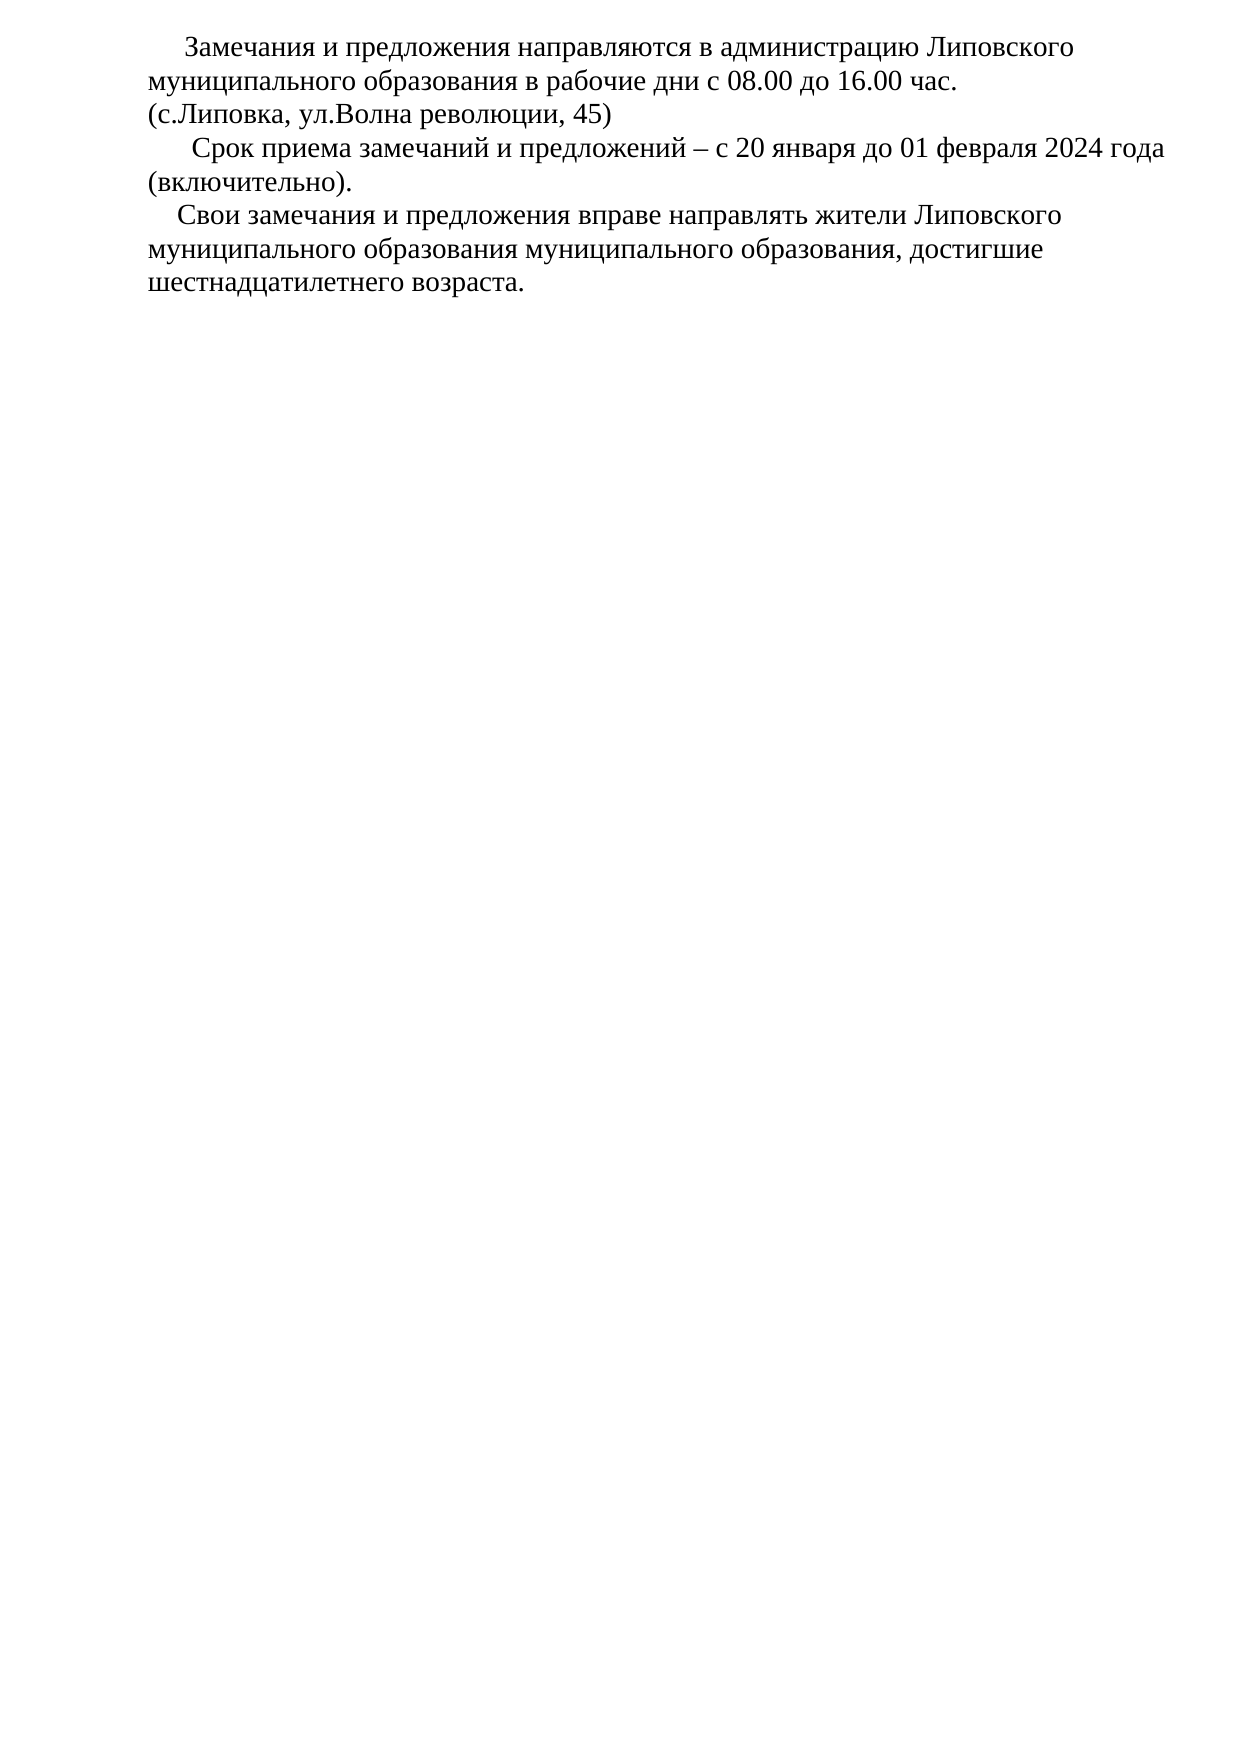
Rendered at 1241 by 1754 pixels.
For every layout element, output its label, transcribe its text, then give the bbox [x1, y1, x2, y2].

text Срок приема замечаний и предложений – с 20 января до 01 февраля 2024 года (включительно). Свои замечания и предложения вправе направлять жители Липовского муниципального образования муниципального образования, достигшие шестнадцатилетнего возраста. [148, 130, 1167, 298]
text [148, 29, 1167, 97]
text (с.Липовка, ул.Волна революции, 45) [148, 97, 1167, 130]
